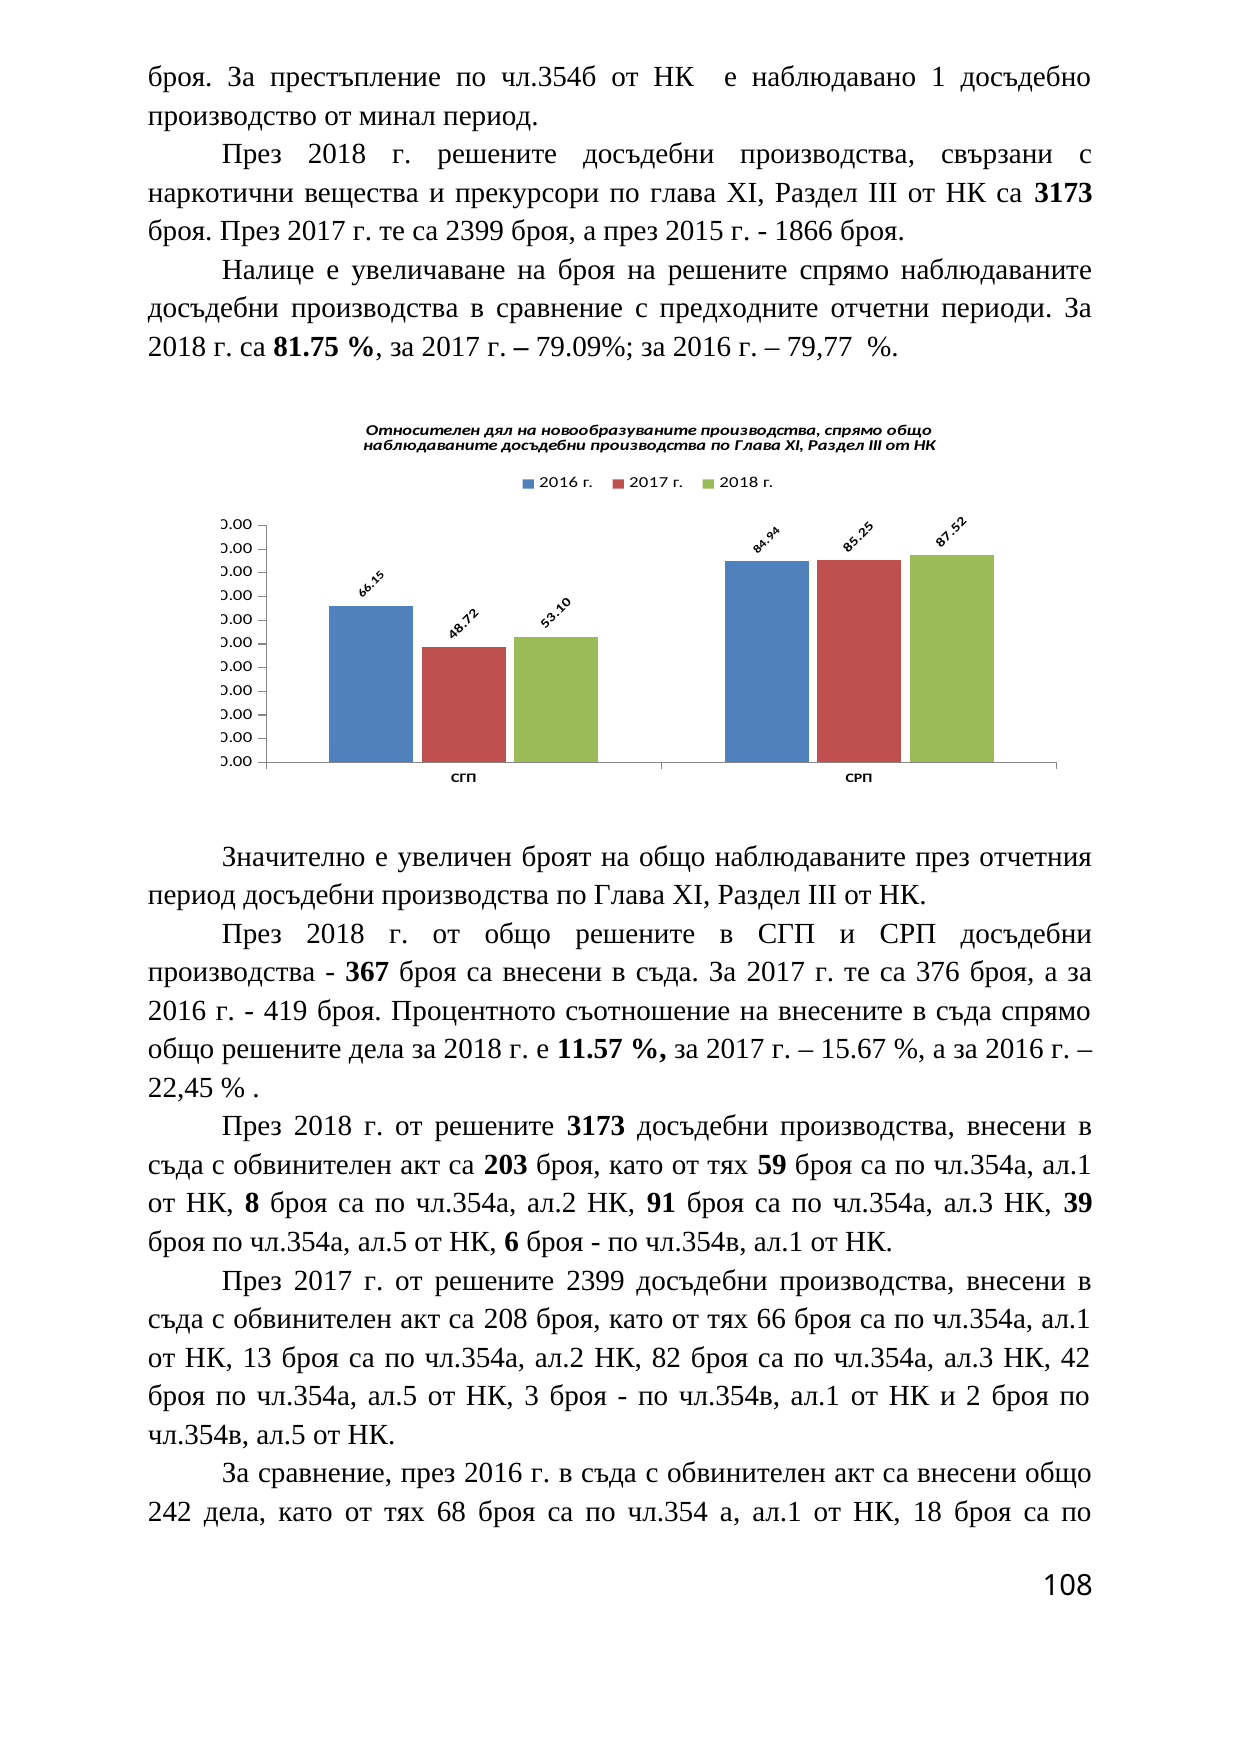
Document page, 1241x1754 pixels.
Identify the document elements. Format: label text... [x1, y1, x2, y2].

text Значително е увеличен броят на общо наблюдаваните през отчетния период досъдебни производства по Глава ХІ, Раздел ІІІ от НК. [148, 839, 1092, 911]
text През 2017 г. от решените 2399 досъдебни производства, внесени в съда с обвинителен акт са 208 броя, като от тях 66 броя са по чл.354а, ал.1 от НК, 13 броя са по чл.354а, ал.2 НК, 82 броя са по чл.354а, ал.3 НК, 42 броя по чл.354а, ал.5 от НК, 3 броя - по чл.354в, ал.1 от НК и 2 броя по чл.354в, ал.5 от НК. [148, 1263, 1092, 1450]
text През 2018 г. от решените 3173 досъдебни производства, внесени в съда с обвинителен акт са 203 броя, като от тях 59 броя са по чл.354а, ал.1 от НК, 8 броя са по чл.354а, ал.2 НК, 91 броя са по чл.354а, ал.3 НК, 39 броя по чл.354а, ал.5 от НК, 6 броя - по чл.354в, ал.1 от НК. [148, 1108, 1092, 1258]
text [148, 1455, 1092, 1527]
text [148, 59, 1092, 131]
text През 2018 г. от общо решените в СГП и СРП досъдебни производства - 367 броя са внесени в съда. За 2017 г. те са 376 броя, а за 2016 г. - 419 броя. Процентното съотношение на внесените в съда спрямо общо решените дела за 2018 г. е 11.57 %, за 2017 г. – 15.67 %, а за 2016 г. – 22,45 % . [148, 916, 1092, 1103]
text През 2018 г. решените досъдебни производства, свързани с наркотични вещества и прекурсори по глава ХІ, Раздел ІІІ от НК са 3173 броя. През 2017 г. те са 2399 броя, а през 2015 г. - 1866 броя. [148, 136, 1092, 247]
text Налице е увеличаване на броя на решените спрямо наблюдаваните досъдебни производства в сравнение с предходните отчетни периоди. За 2018 г. са 81.75 %, за 2017 г. – 79.09%; за 2016 г. – 79,77 %. [148, 252, 1092, 362]
